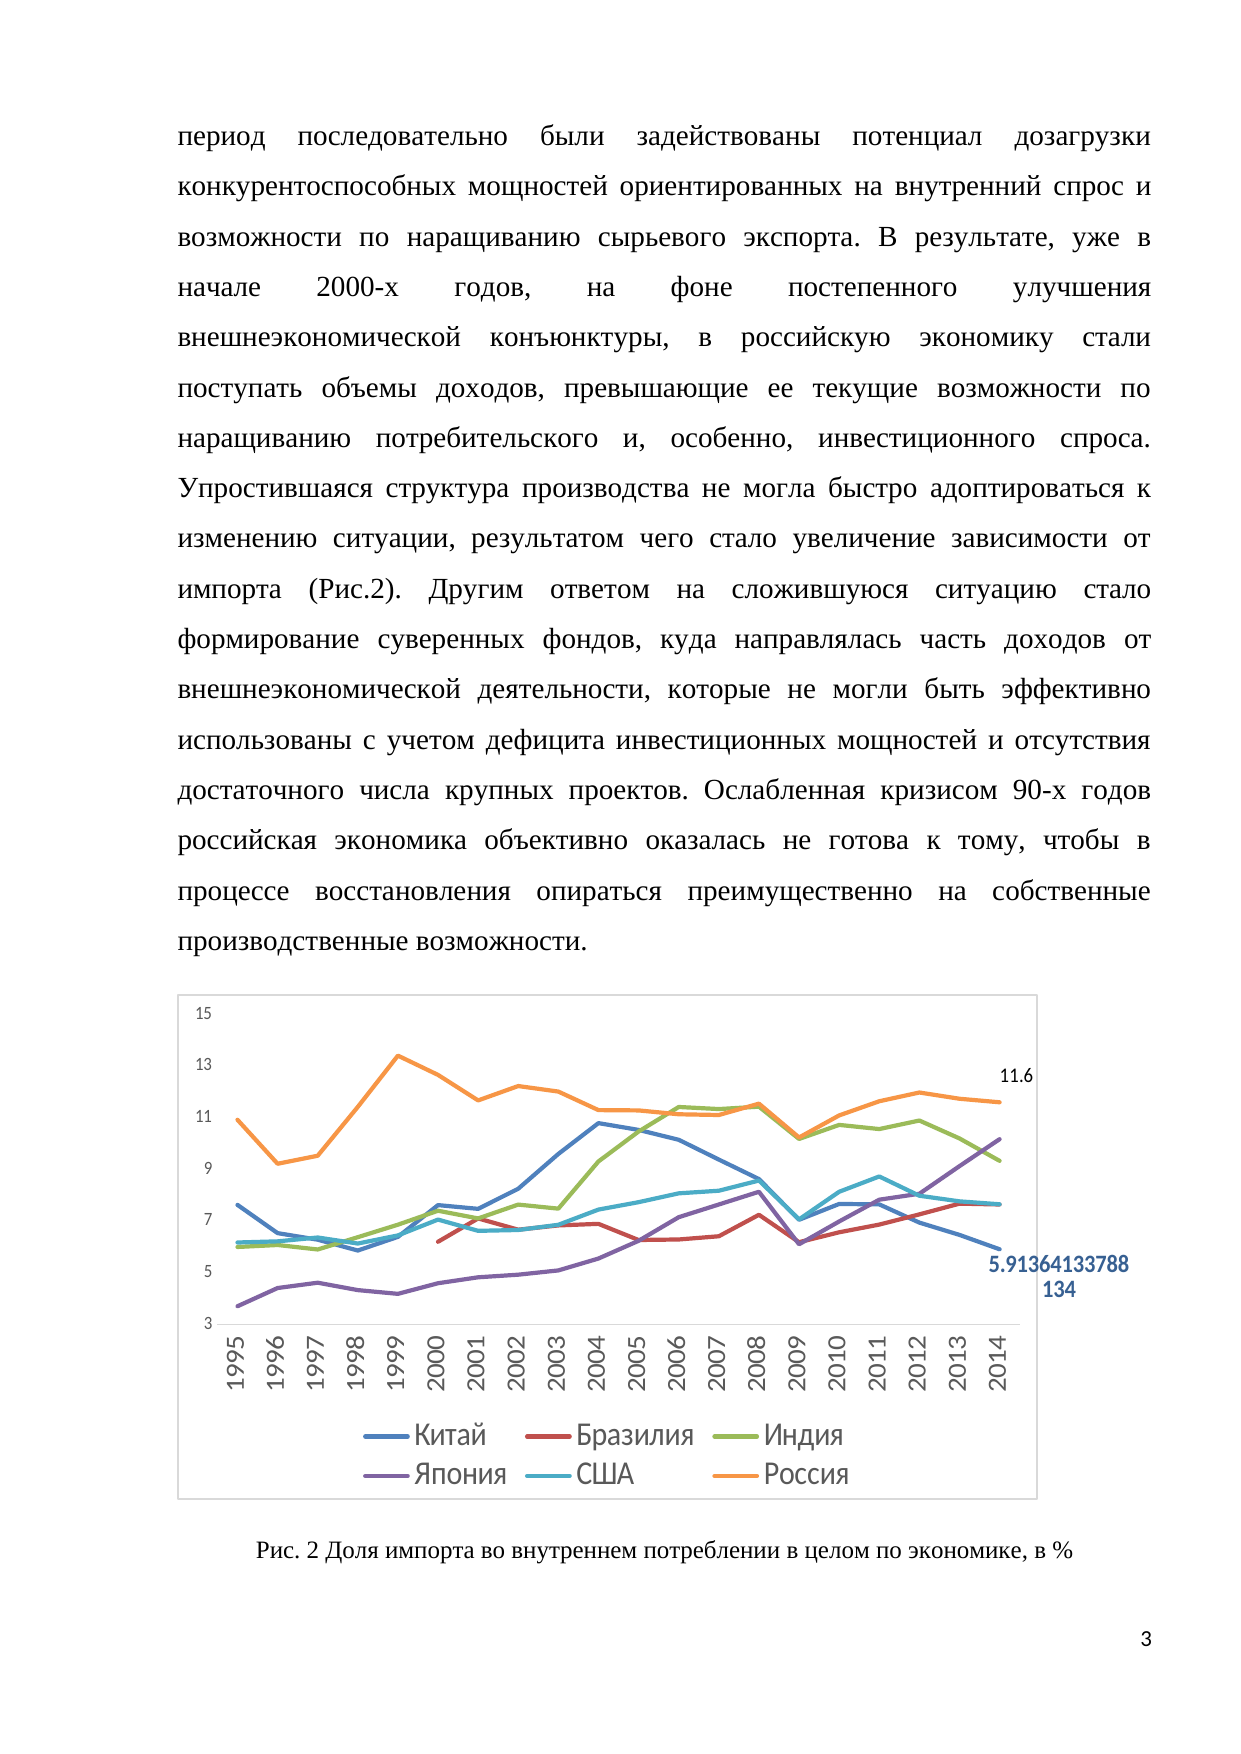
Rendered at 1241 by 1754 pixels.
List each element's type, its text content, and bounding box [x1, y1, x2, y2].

text Рис. 2 Доля импорта во внутреннем потреблении в целом по экономике, в % [177, 1535, 1152, 1563]
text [177, 118, 1152, 957]
